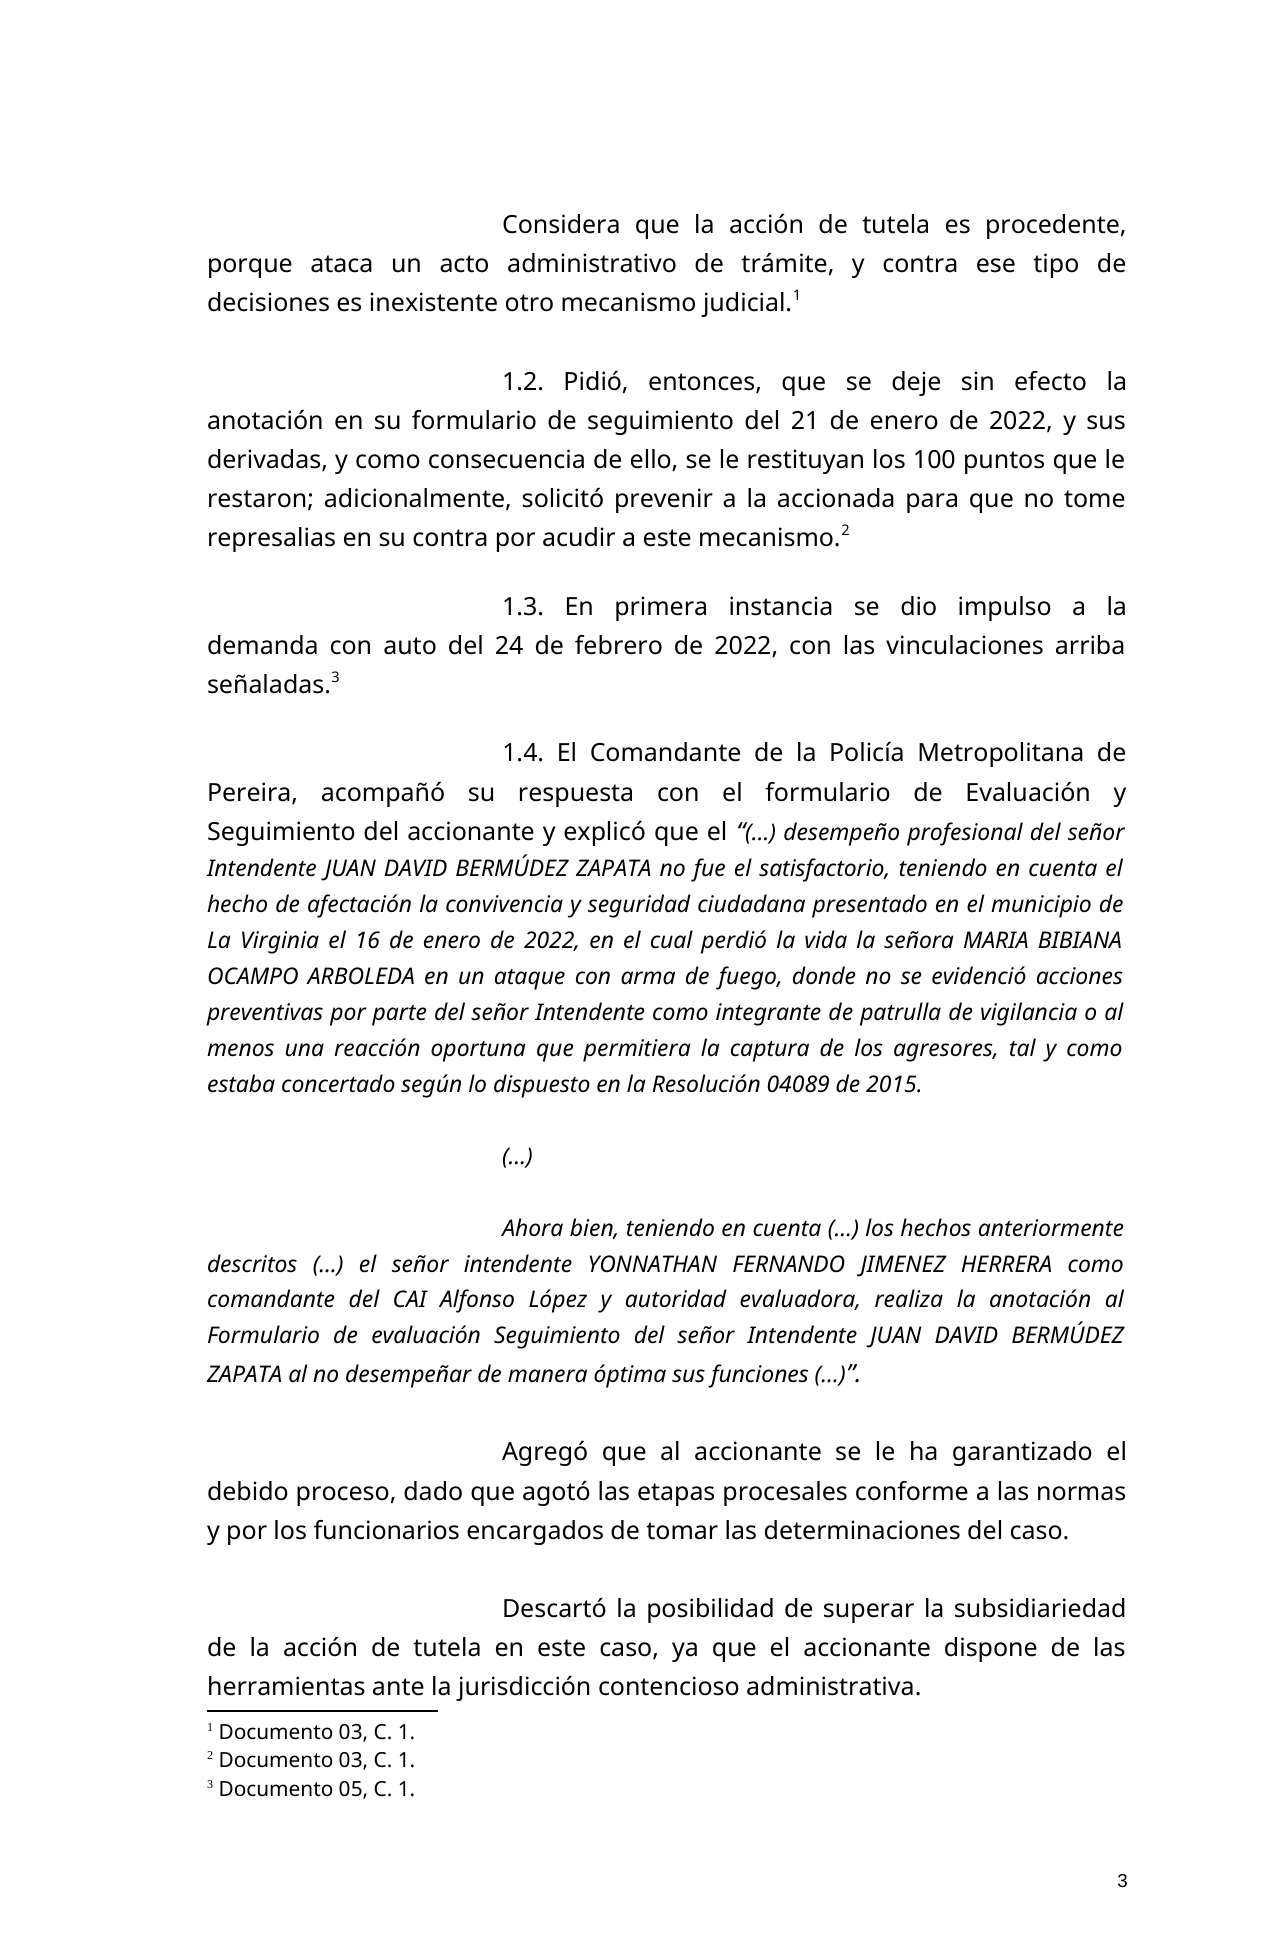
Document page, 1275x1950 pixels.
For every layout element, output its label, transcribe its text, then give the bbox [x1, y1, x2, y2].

text (…) [207, 1140, 1127, 1171]
text 1.4. El Comandante de la Policía Metropolitana de Pereira, acompañó su respuesta con el formulario de Evaluación y Seguimiento del accionante y explicó que el “(…) desempeño profesional del señor Intendente JUAN DAVID BERMÚDEZ ZAPATA no fue el satisfactorio, teniendo en cuenta el hecho de afectación la convivencia y seguridad ciudadana presentado en el municipio de La Virginia el 16 de enero de 2022, en el cual perdió la vida la señora MARIA BIBIANA OCAMPO ARBOLEDA en un ataque con arma de fuego, donde no se evidenció acciones preventivas por parte del señor Intendente como integrante de patrulla de vigilancia o al menos una reacción oportuna que permitiera la captura de los agresores, tal y como estaba concertado según lo dispuesto en la Resolución 04089 de 2015. [207, 735, 1127, 1099]
text 1.3. En primera instancia se dio impulso a la demanda con auto del 24 de febrero de 2022, con las vinculaciones arriba señaladas. [207, 588, 1127, 701]
text 1.2. Pidió, entonces, que se deje sin efecto la anotación en su formulario de seguimiento del 21 de enero de 2022, y sus derivadas, y como consecuencia de ello, se le restituyan los 100 puntos que le restaron; adicionalmente, solicitó prevenir a la accionada para que no tome represalias en su contra por acudir a este mecanismo. [207, 363, 1127, 554]
text Descartó la posibilidad de superar la subsidiariedad de la acción de tutela en este caso, ya que el accionante dispone de las herramientas ante la jurisdicción contencioso administrativa. [207, 1591, 1127, 1703]
text Ahora bien, teniendo en cuenta (…) los hechos anteriormente descritos (…) el señor intendente YONNATHAN FERNANDO JIMENEZ HERRERA como comandante del CAI Alfonso López y autoridad evaluadora, realiza la anotación al Formulario de evaluación Seguimiento del señor Intendente JUAN DAVID BERMÚDEZ ZAPATA al no desempeñar de manera óptima sus funciones (…)”. [207, 1212, 1127, 1390]
text Considera que la acción de tutela es procedente, porque ataca un acto administrativo de trámite, y contra ese tipo de decisiones es inexistente otro mecanismo judicial. [207, 207, 1127, 319]
text Agregó que al accionante se le ha garantizado el debido proceso, dado que agotó las etapas procesales conforme a las normas y por los funcionarios encargados de tomar las determinaciones del caso. [207, 1434, 1127, 1546]
